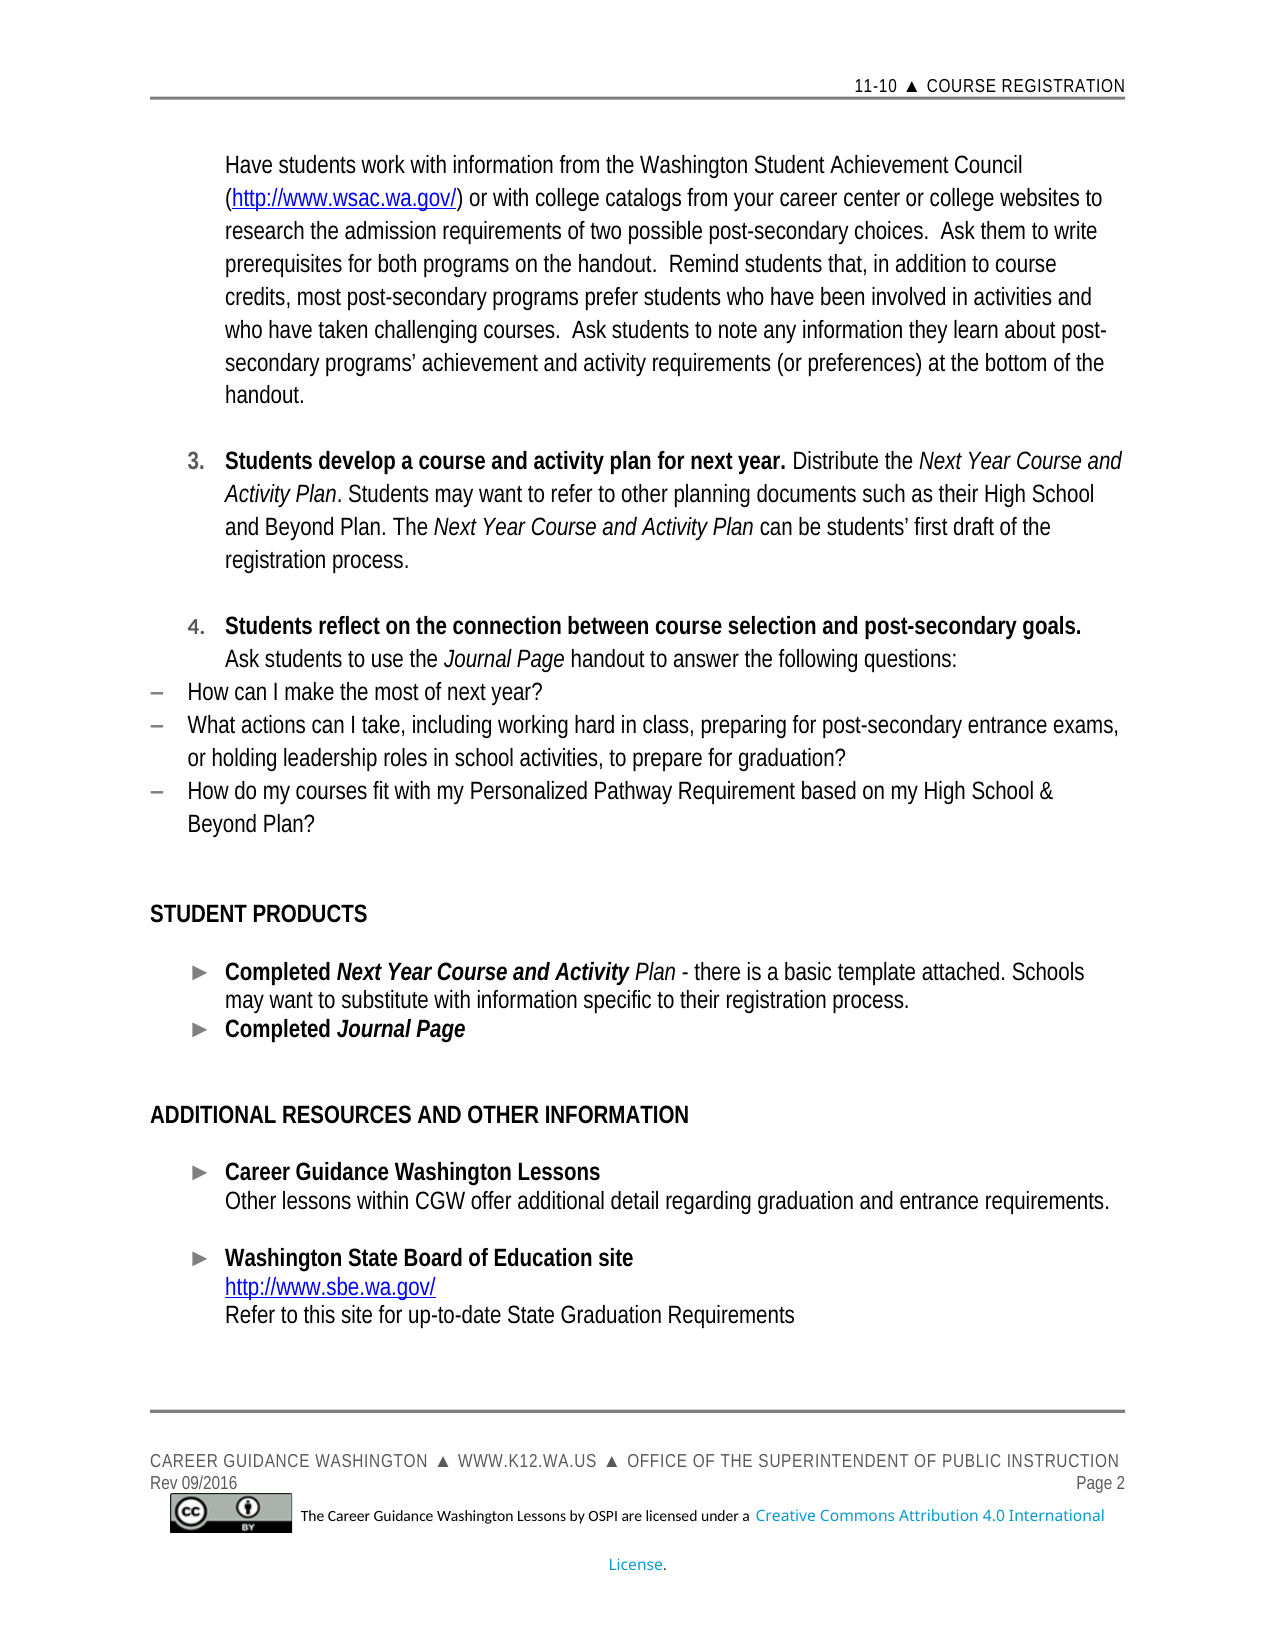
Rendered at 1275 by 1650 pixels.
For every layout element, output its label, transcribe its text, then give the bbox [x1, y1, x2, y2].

picture [1023, 1511, 1028, 1521]
list How can I make the most of next year? [150, 677, 1125, 706]
list Completed Journal Page [187, 1014, 1125, 1043]
list What actions can I take, including working hard in class, preparing for post-secondary entrance exams, or holding leadership roles in school activities, to prepare for graduation? [150, 710, 1125, 772]
picture [909, 1511, 915, 1518]
list Students develop a course and activity plan for next year. Distribute the Next Year Course and Activity Plan. Students may want to refer to other planning documents such as their High School and Beyond Plan. The Next Year Course and Activity Plan can be students’ first draft of the registration process. [187, 446, 1125, 574]
text STUDENT PRODUCTS [150, 899, 1125, 928]
picture [931, 1509, 936, 1521]
list http://www.sbe.wa.gov/ [225, 1272, 1125, 1300]
picture [170, 1493, 293, 1533]
list Completed Next Year Course and Activity Plan - there is a basic template attached. Schools may want to substitute with information specific to their registration process. [187, 957, 1125, 1014]
text ADDITIONAL RESOURCES AND OTHER INFORMATION [150, 1100, 1125, 1128]
list Other lessons within CGW offer additional detail regarding graduation and entrance requirements. [225, 1186, 1125, 1214]
list Washington State Board of Education site [187, 1243, 1125, 1272]
list Career Guidance Washington Lessons [187, 1157, 1125, 1186]
list How do my courses fit with my Personalized Pathway Requirement based on my High School & Beyond Plan? [150, 776, 1125, 838]
list Refer to this site for up-to-date State Graduation Requirements [225, 1300, 1125, 1329]
picture [982, 1511, 991, 1521]
picture [854, 1512, 859, 1521]
list Students reflect on the connection between course selection and post-secondary goals. Ask students to use the Journal Page handout to answer the following questions: [187, 611, 1125, 673]
picture [1045, 1512, 1050, 1521]
